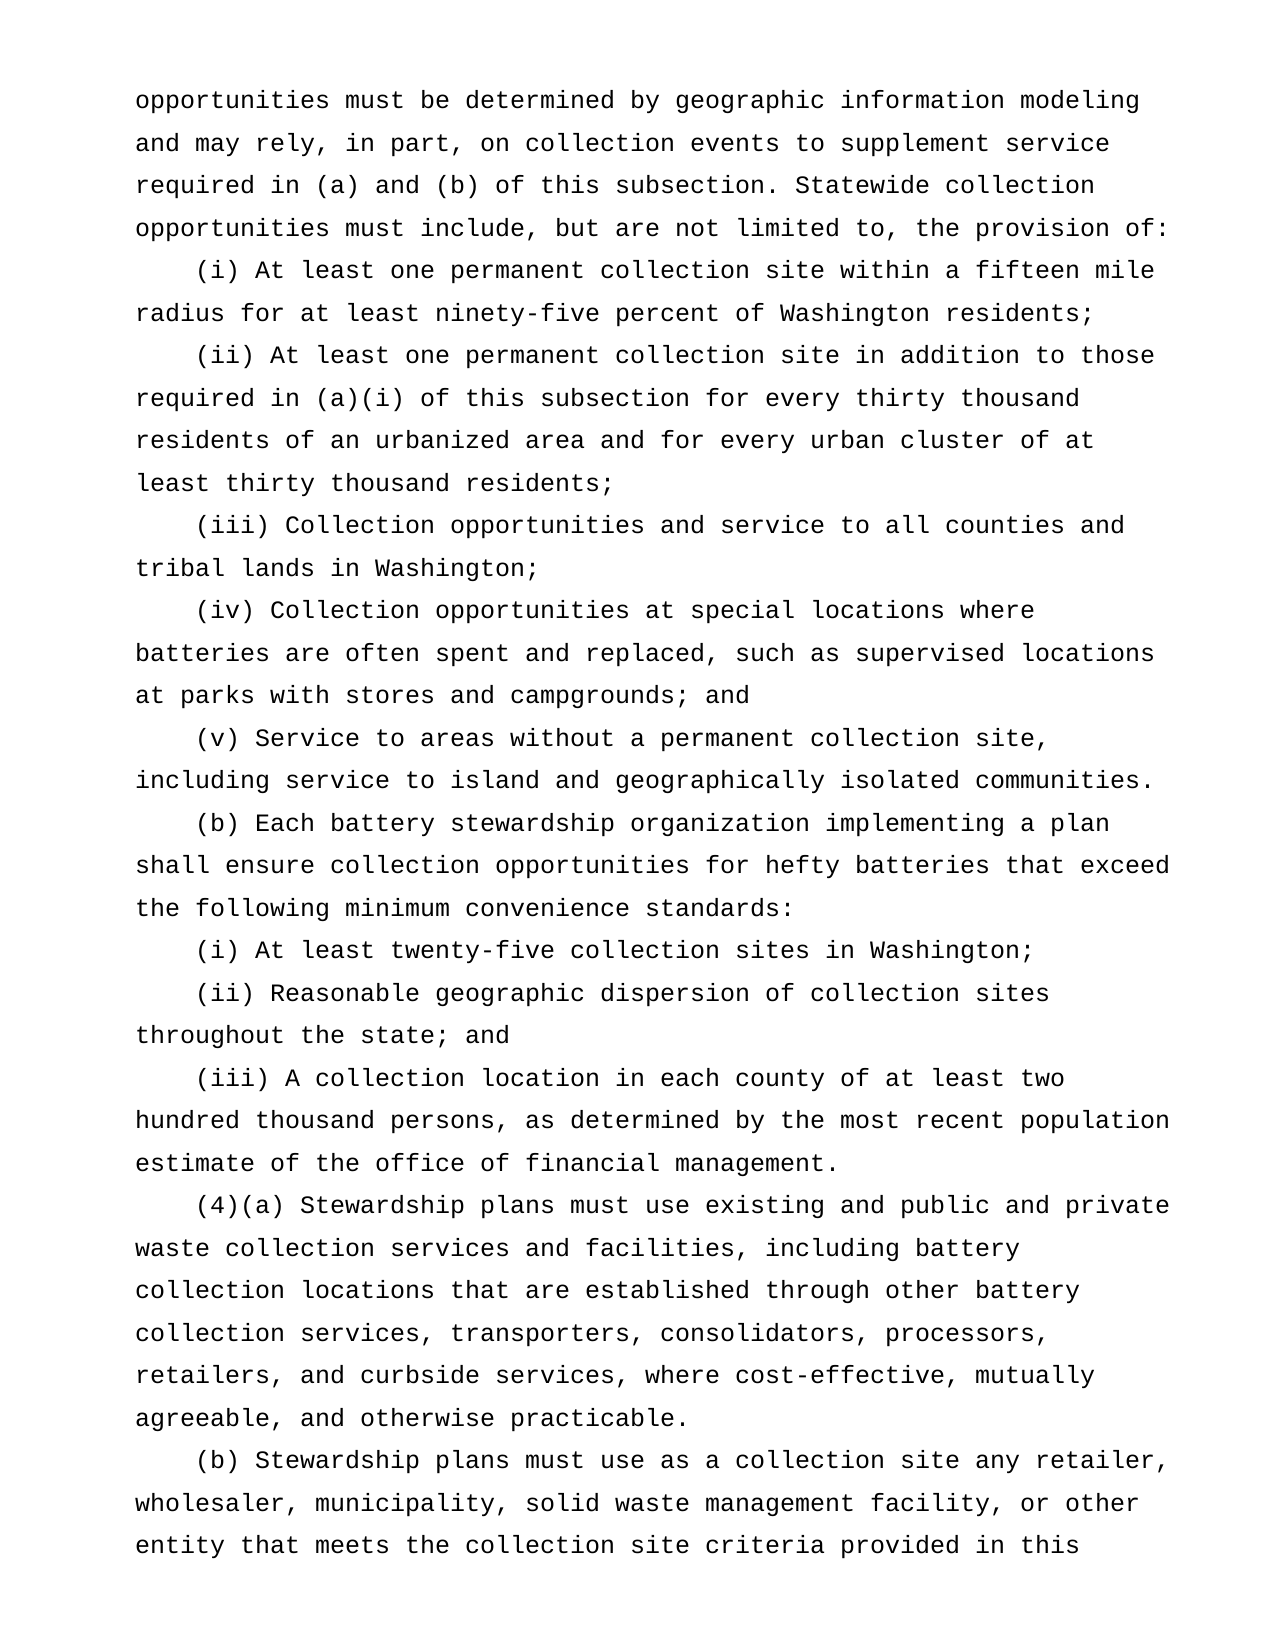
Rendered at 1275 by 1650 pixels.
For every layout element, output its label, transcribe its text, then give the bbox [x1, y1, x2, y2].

text (v) Service to areas without a permanent collection site, including service to island and geographically isolated communities. [135, 712, 1170, 797]
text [135, 75, 1170, 245]
text (b) Each battery stewardship organization implementing a plan shall ensure collection opportunities for hefty batteries that exceed the following minimum convenience standards: [135, 797, 1170, 925]
text (4)(a) Stewardship plans must use existing and public and private waste collection services and facilities, including battery collection locations that are established through other battery collection services, transporters, consolidators, processors, retailers, and curbside services, where cost-effective, mutually agreeable, and otherwise practicable. [135, 1180, 1170, 1435]
text (ii) At least one permanent collection site in addition to those required in (a)(i) of this subsection for every thirty thousand residents of an urbanized area and for every urban cluster of at least thirty thousand residents; [135, 330, 1170, 500]
text (iii) Collection opportunities and service to all counties and tribal lands in Washington; [135, 500, 1170, 585]
text (iii) A collection location in each county of at least two hundred thousand persons, as determined by the most recent population estimate of the office of financial management. [135, 1052, 1170, 1180]
text (ii) Reasonable geographic dispersion of collection sites throughout the state; and [135, 967, 1170, 1052]
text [135, 1435, 1170, 1562]
text (i) At least one permanent collection site within a fifteen mile radius for at least ninety-five percent of Washington residents; [135, 245, 1170, 330]
text (i) At least twenty-five collection sites in Washington; [135, 925, 1170, 967]
text (iv) Collection opportunities at special locations where batteries are often spent and replaced, such as supervised locations at parks with stores and campgrounds; and [135, 585, 1170, 712]
